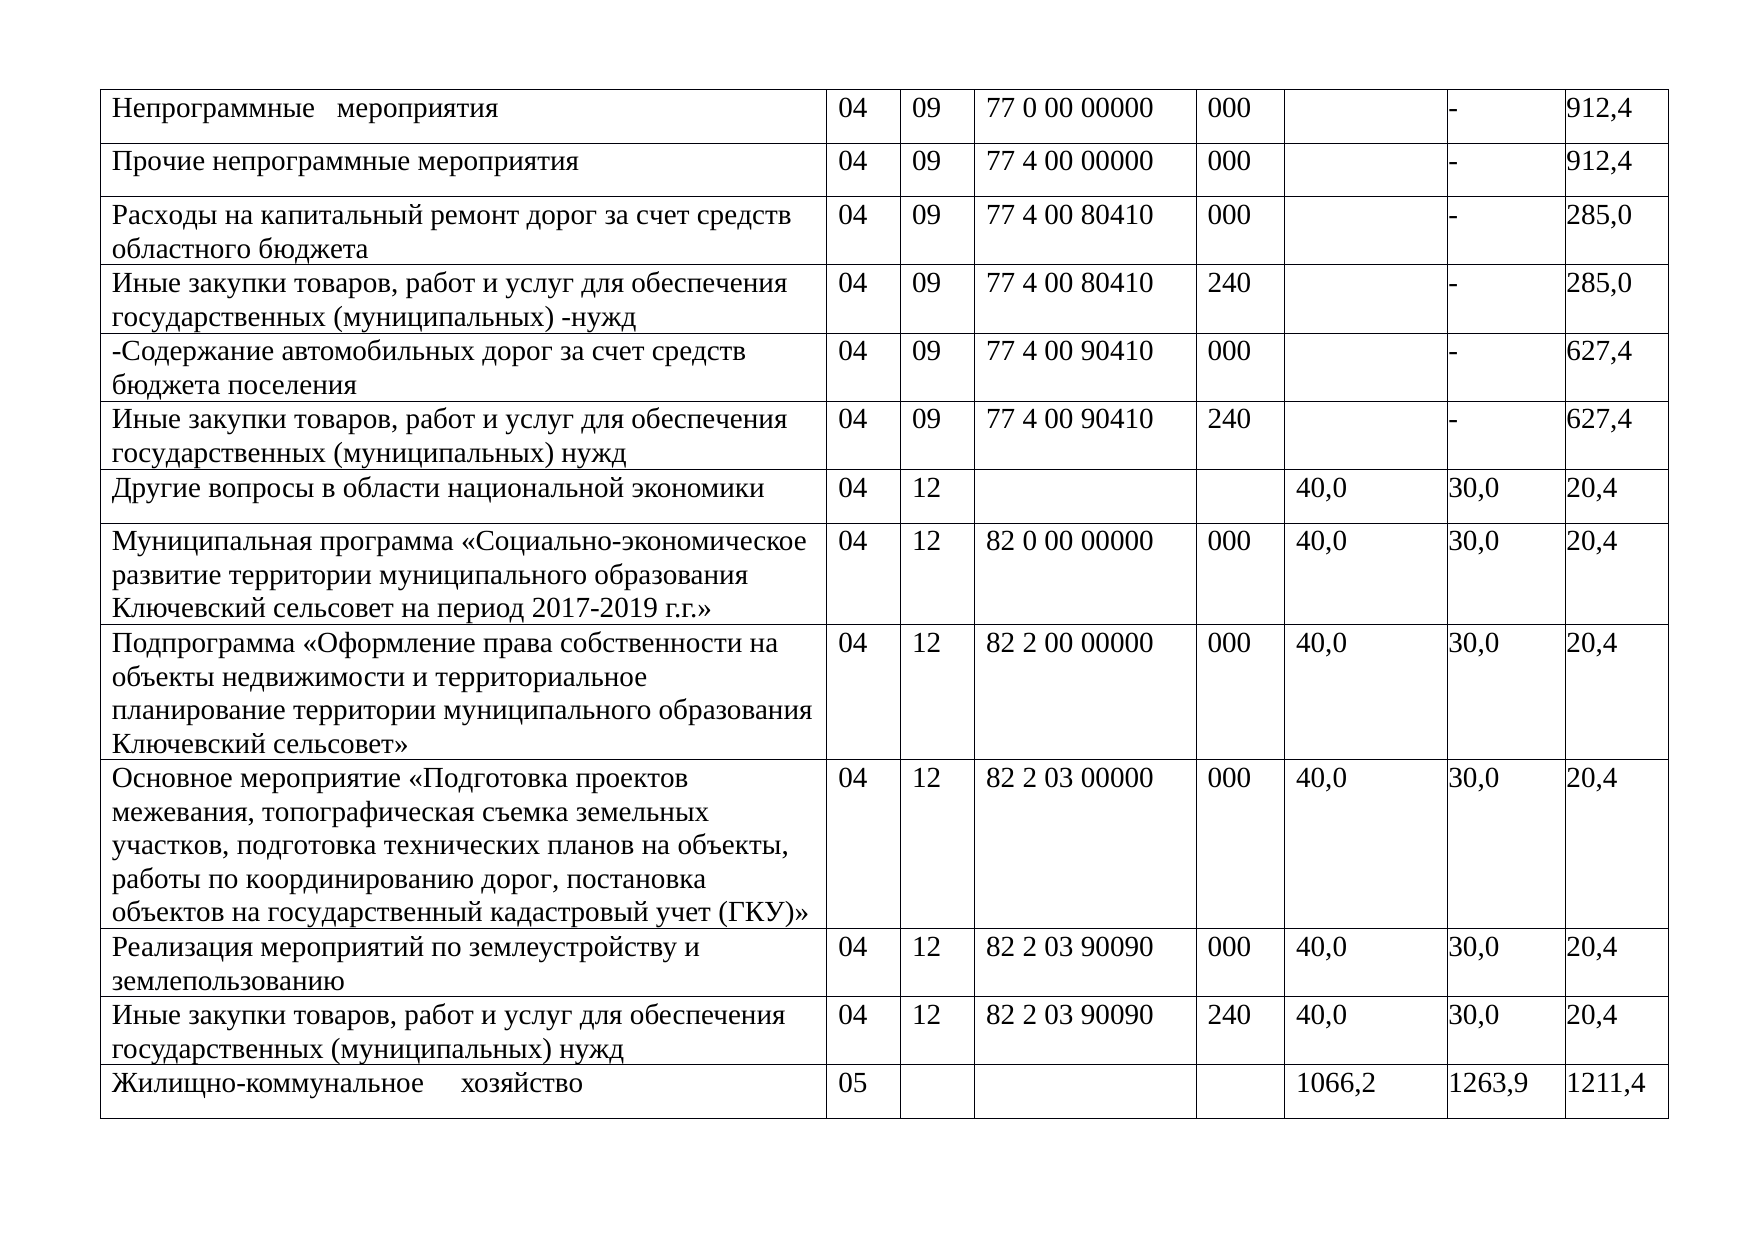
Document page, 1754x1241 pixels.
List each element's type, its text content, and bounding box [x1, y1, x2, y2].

table_cell 30,0 [1448, 470, 1565, 522]
table_cell 912,4 [1566, 144, 1668, 196]
table_cell 000 [1197, 144, 1284, 196]
table_cell 000 [1197, 929, 1284, 996]
table_cell 912,4 [1566, 90, 1668, 142]
table_cell [975, 470, 1196, 522]
table_cell 000 [1197, 334, 1284, 401]
table_cell 77 4 00 90410 [975, 402, 1196, 469]
table_cell Непрограммные мероприятия [101, 90, 826, 142]
table_cell 40,0 [1285, 929, 1447, 996]
table_cell - [1448, 144, 1565, 196]
table_cell 20,4 [1566, 997, 1668, 1064]
table_cell 82 2 00 00000 [975, 625, 1196, 759]
table_cell 77 4 00 80410 [975, 197, 1196, 264]
table_cell 12 [901, 997, 974, 1064]
table_cell 04 [827, 524, 900, 624]
table_cell - [1448, 402, 1565, 469]
table_cell Жилищно-коммунальное хозяйство [101, 1065, 826, 1118]
table_cell 09 [901, 334, 974, 401]
table_cell Иные закупки товаров, работ и услуг для обеспечения государственных (муниципальных) -нужд [101, 265, 826, 332]
table_cell Расходы на капитальный ремонт дорог за счет средств областного бюджета [101, 197, 826, 264]
table_cell 04 [827, 997, 900, 1064]
table_cell [1285, 90, 1447, 142]
table_cell 09 [901, 144, 974, 196]
table_cell [1285, 265, 1447, 332]
table_cell 77 4 00 90410 [975, 334, 1196, 401]
table_cell 40,0 [1285, 997, 1447, 1064]
table_cell Прочие непрограммные мероприятия [101, 144, 826, 196]
table_cell 000 [1197, 625, 1284, 759]
table_cell Иные закупки товаров, работ и услуг для обеспечения государственных (муниципальных) нужд [101, 997, 826, 1064]
table_cell 04 [827, 334, 900, 401]
table_cell 40,0 [1285, 625, 1447, 759]
table_cell 40,0 [1285, 470, 1447, 522]
table_cell 000 [1197, 90, 1284, 142]
table_cell 1066,2 [1285, 1065, 1447, 1118]
table_cell [1197, 1065, 1284, 1118]
table_cell 09 [901, 197, 974, 264]
table_cell 77 0 00 00000 [975, 90, 1196, 142]
table_cell 12 [901, 470, 974, 522]
table_cell 20,4 [1566, 625, 1668, 759]
table_cell - [1448, 265, 1565, 332]
table_cell Основное мероприятие «Подготовка проектов межевания, топографическая съемка земельных участков, подготовка технических планов на объекты, работы по координированию дорог, постановка объектов на государственный кадастровый учет (ГКУ)» [101, 760, 826, 928]
table_cell 04 [827, 265, 900, 332]
table_cell 000 [1197, 524, 1284, 624]
table_cell Другие вопросы в области национальной экономики [101, 470, 826, 522]
table_cell 04 [827, 929, 900, 996]
table_cell 240 [1197, 997, 1284, 1064]
table_cell 20,4 [1566, 929, 1668, 996]
table_cell 82 0 00 00000 [975, 524, 1196, 624]
table_cell 04 [827, 402, 900, 469]
table_cell 09 [901, 90, 974, 142]
table_cell 82 2 03 00000 [975, 760, 1196, 928]
table_cell 30,0 [1448, 524, 1565, 624]
table_cell 12 [901, 625, 974, 759]
table_cell Иные закупки товаров, работ и услуг для обеспечения государственных (муниципальных) нужд [101, 402, 826, 469]
table_cell 000 [1197, 197, 1284, 264]
table_cell [1197, 470, 1284, 522]
table_cell - [1448, 90, 1565, 142]
table_cell 285,0 [1566, 197, 1668, 264]
table_cell 40,0 [1285, 760, 1447, 928]
table_cell [1285, 197, 1447, 264]
table_cell [901, 1065, 974, 1118]
table_cell 82 2 03 90090 [975, 929, 1196, 996]
table_cell 30,0 [1448, 997, 1565, 1064]
table_cell [975, 1065, 1196, 1118]
table_cell 12 [901, 929, 974, 996]
table_cell 82 2 03 90090 [975, 997, 1196, 1064]
table_cell 04 [827, 470, 900, 522]
table_cell 240 [1197, 402, 1284, 469]
table_cell 12 [901, 524, 974, 624]
table_cell 30,0 [1448, 929, 1565, 996]
table_cell 77 4 00 00000 [975, 144, 1196, 196]
table_cell 40,0 [1285, 524, 1447, 624]
table_cell 05 [827, 1065, 900, 1118]
table_cell 1211,4 [1566, 1065, 1668, 1118]
table_cell 04 [827, 144, 900, 196]
table_cell [1285, 144, 1447, 196]
table_cell 04 [827, 625, 900, 759]
table_cell 04 [827, 197, 900, 264]
table_cell 12 [901, 760, 974, 928]
table_cell 627,4 [1566, 402, 1668, 469]
table_cell Муниципальная программа «Социально-экономическое развитие территории муниципального образования Ключевский сельсовет на период 2017-2019 г.г.» [101, 524, 826, 624]
table_cell 20,4 [1566, 760, 1668, 928]
table_cell 04 [827, 760, 900, 928]
table_cell 285,0 [1566, 265, 1668, 332]
table_cell 20,4 [1566, 470, 1668, 522]
table_cell [1285, 334, 1447, 401]
table_cell Подпрограмма «Оформление права собственности на объекты недвижимости и территориальное планирование территории муниципального образования Ключевский сельсовет» [101, 625, 826, 759]
table_cell Реализация мероприятий по землеустройству и землепользованию [101, 929, 826, 996]
table_cell 627,4 [1566, 334, 1668, 401]
table_cell 30,0 [1448, 625, 1565, 759]
table_cell -Содержание автомобильных дорог за счет средств бюджета поселения [101, 334, 826, 401]
table_cell [1285, 402, 1447, 469]
table_cell 30,0 [1448, 760, 1565, 928]
table_cell 20,4 [1566, 524, 1668, 624]
table_cell 04 [827, 90, 900, 142]
table_cell - [1448, 197, 1565, 264]
table_cell 000 [1197, 760, 1284, 928]
table_cell - [1448, 334, 1565, 401]
table_cell 1263,9 [1448, 1065, 1565, 1118]
table_cell 09 [901, 265, 974, 332]
table_cell 240 [1197, 265, 1284, 332]
table_cell 77 4 00 80410 [975, 265, 1196, 332]
table_cell 09 [901, 402, 974, 469]
